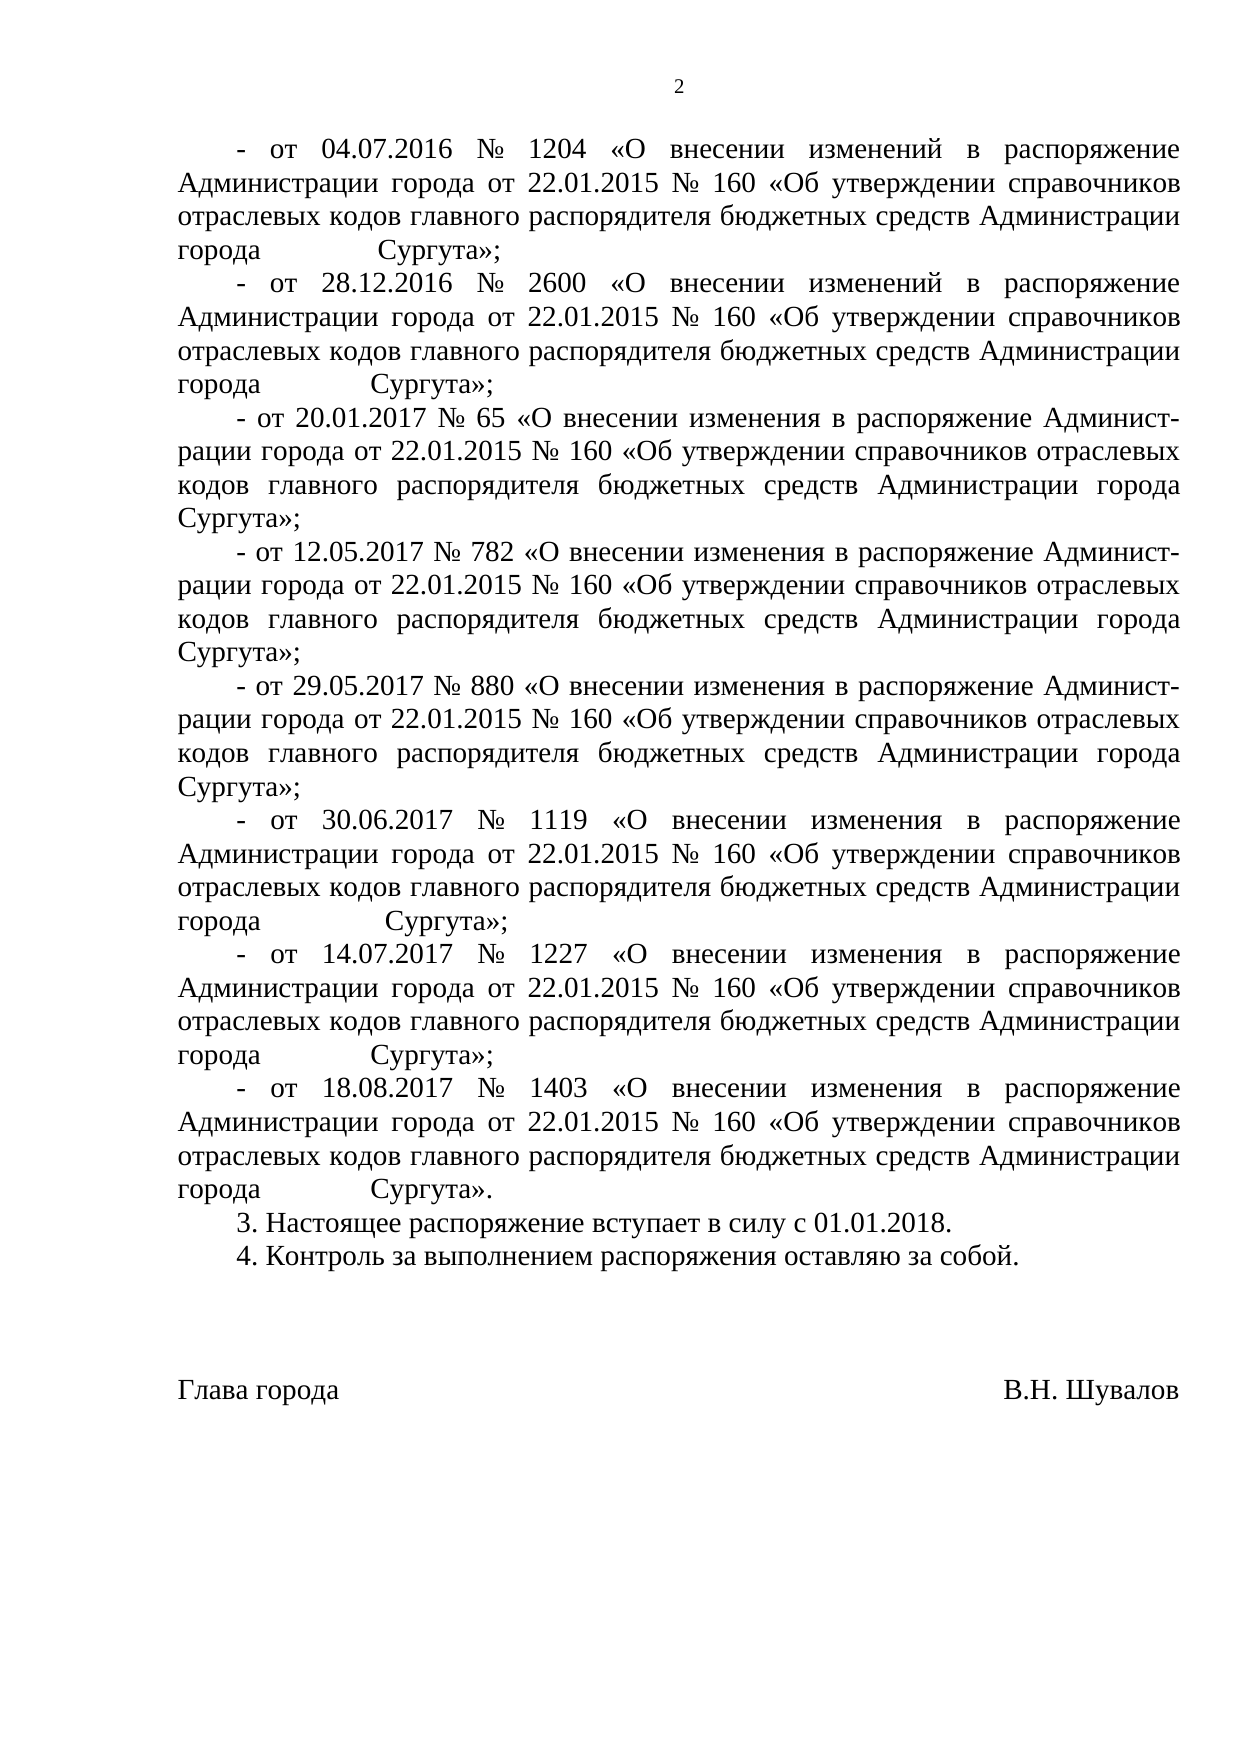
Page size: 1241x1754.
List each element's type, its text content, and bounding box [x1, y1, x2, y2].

text - от 04.07.2016 № 1204 «О внесении изменений в распоряжение Администрации города от 22.01.2015 № 160 «Об утверждении справочников отраслевых кодов главного распорядителя бюджетных средств Администрации города Сургута»; [177, 131, 1181, 266]
text - от 30.06.2017 № 1119 «О внесении изменения в распоряжение Администрации города от 22.01.2015 № 160 «Об утверждении справочников отраслевых кодов главного распорядителя бюджетных средств Администрации города Сургута»; [177, 802, 1181, 936]
text - от 29.05.2017 № 880 «О внесении изменения в распоряжение Админист-рации города от 22.01.2015 № 160 «Об утверждении справочников отраслевых кодов главного распорядителя бюджетных средств Администрации города Сургута»; [177, 668, 1181, 802]
text - от 20.01.2017 № 65 «О внесении изменения в распоряжение Админист- рации города от 22.01.2015 № 160 «Об утверждении справочников отраслевых кодов главного распорядителя бюджетных средств Администрации города Сургута»; [177, 400, 1181, 534]
text Глава города В.Н. Шувалов [177, 1372, 1181, 1406]
text - от 12.05.2017 № 782 «О внесении изменения в распоряжение Админист-рации города от 22.01.2015 № 160 «Об утверждении справочников отраслевых кодов главного распорядителя бюджетных средств Администрации города Сургута»; [177, 534, 1181, 668]
text 3. Настоящее распоряжение вступает в силу с 01.01.2018. [177, 1205, 1181, 1238]
text - от 14.07.2017 № 1227 «О внесении изменения в распоряжение Администрации города от 22.01.2015 № 160 «Об утверждении справочников отраслевых кодов главного распорядителя бюджетных средств Администрации города Сургута»; [177, 936, 1181, 1071]
text 4. Контроль за выполнением распоряжения оставляю за собой. [177, 1238, 1181, 1272]
text - от 28.12.2016 № 2600 «О внесении изменений в распоряжение Администрации города от 22.01.2015 № 160 «Об утверждении справочников отраслевых кодов главного распорядителя бюджетных средств Администрации города Сургута»; [177, 266, 1181, 400]
text - от 18.08.2017 № 1403 «О внесении изменения в распоряжение Администрации города от 22.01.2015 № 160 «Об утверждении справочников отраслевых кодов главного распорядителя бюджетных средств Администрации города Сургута». [177, 1071, 1181, 1205]
